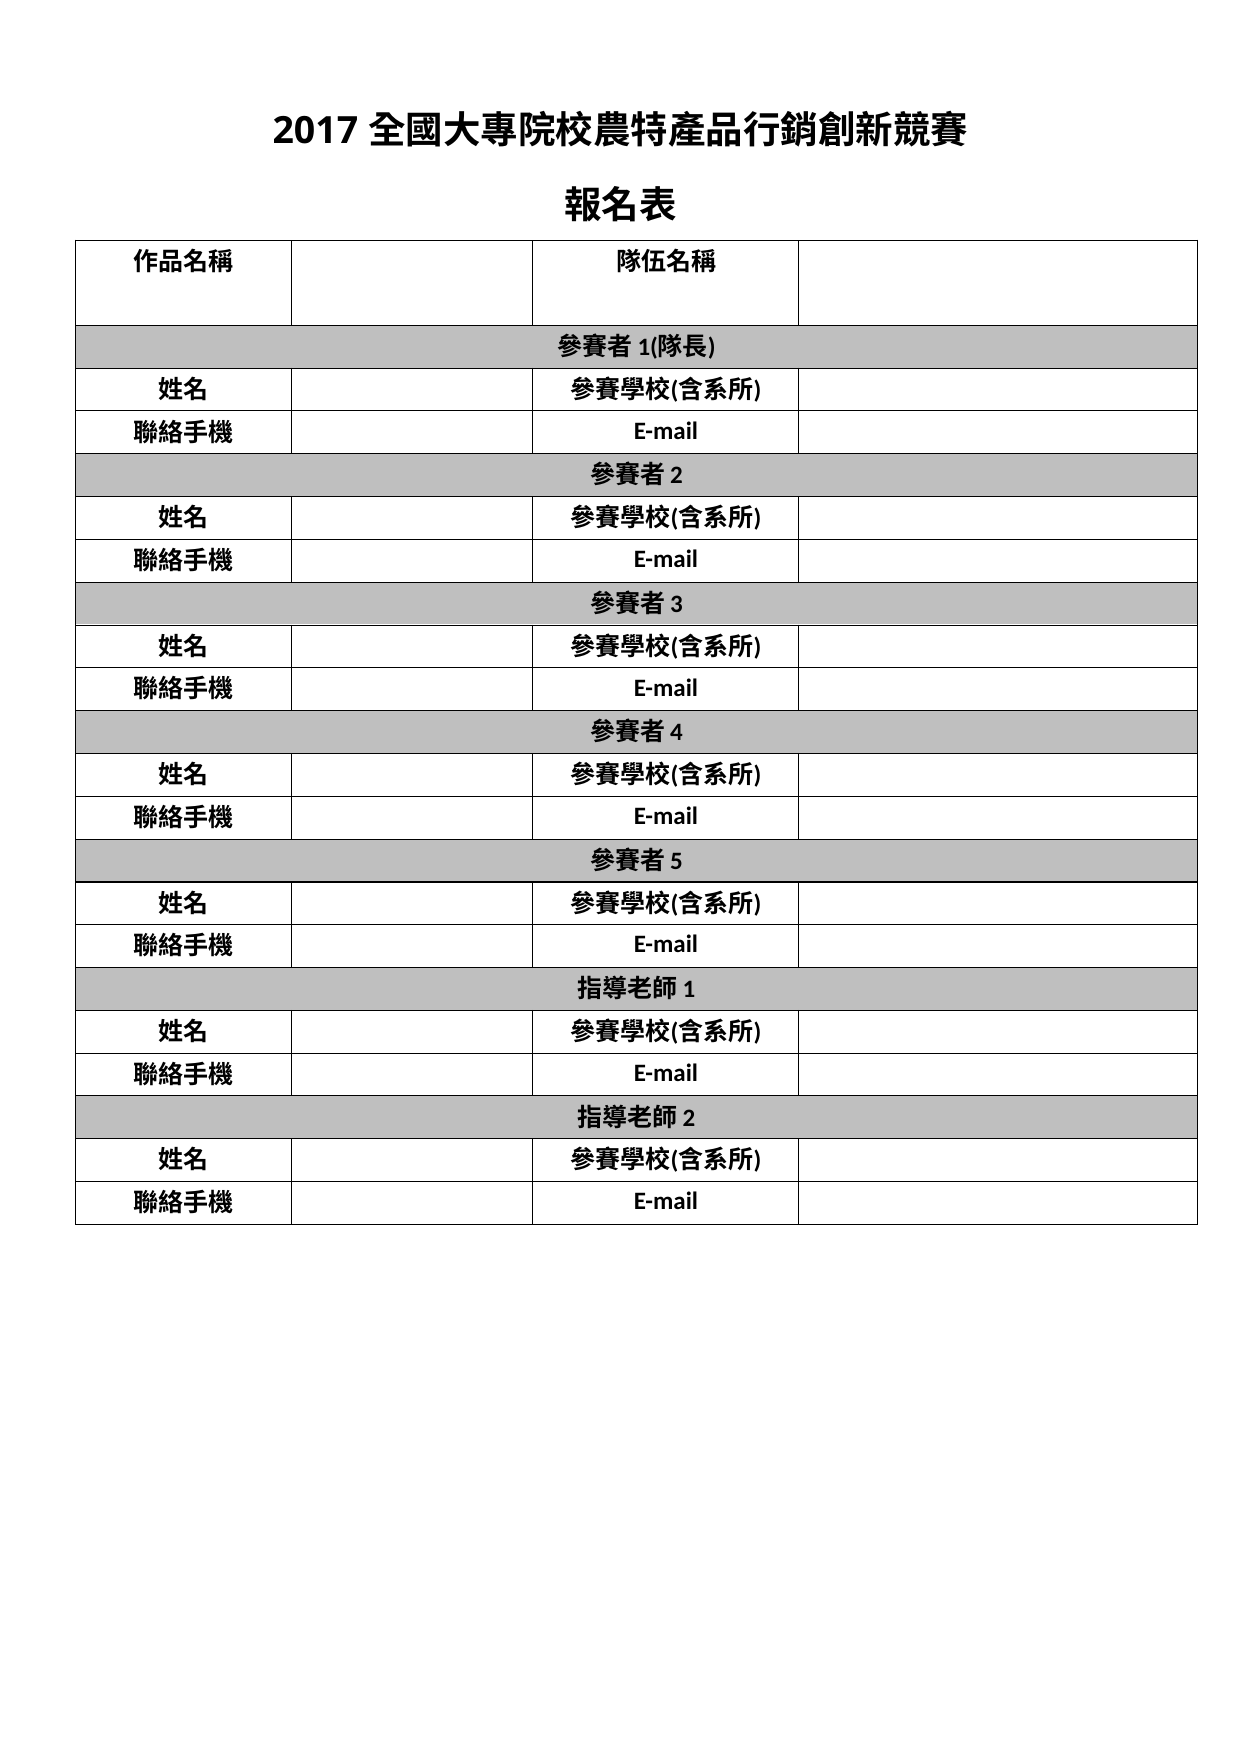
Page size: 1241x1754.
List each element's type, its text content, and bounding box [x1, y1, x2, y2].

table_cell [799, 1182, 1197, 1224]
table_cell [799, 1139, 1197, 1181]
table_cell 姓名 [76, 754, 291, 796]
table_cell 參賽學校(含系所) [533, 1139, 798, 1181]
table_cell [799, 754, 1197, 796]
table_cell E-mail [533, 925, 798, 967]
table_cell [292, 411, 532, 453]
table_cell [292, 369, 532, 410]
table_cell [799, 626, 1197, 667]
table_cell 參賽學校(含系所) [533, 754, 798, 796]
table_cell 聯絡手機 [76, 411, 291, 453]
table_cell [799, 883, 1197, 924]
table_cell 指導老師2 [76, 1096, 1197, 1138]
table_cell [292, 626, 532, 667]
table_cell [799, 540, 1197, 582]
table_cell [799, 497, 1197, 539]
table_cell 參賽學校(含系所) [533, 369, 798, 410]
table_header [292, 241, 532, 325]
table_cell [799, 668, 1197, 710]
table_cell E-mail [533, 1054, 798, 1095]
table_cell 參賽者2 [76, 454, 1197, 496]
table_cell E-mail [533, 540, 798, 582]
table_cell 聯絡手機 [76, 540, 291, 582]
table_cell 姓名 [76, 883, 291, 924]
table_cell 姓名 [76, 1011, 291, 1053]
table_cell 聯絡手機 [76, 1182, 291, 1224]
table_cell 聯絡手機 [76, 668, 291, 710]
table_cell [292, 1054, 532, 1095]
table_cell [292, 925, 532, 967]
table_cell 姓名 [76, 497, 291, 539]
table_cell 參賽者5 [76, 840, 1197, 881]
table_header 隊伍名稱 [533, 241, 798, 325]
table_cell 指導老師1 [76, 968, 1197, 1010]
table_cell [292, 1182, 532, 1224]
table_cell 聯絡手機 [76, 797, 291, 838]
table_cell [292, 883, 532, 924]
table_cell [799, 797, 1197, 838]
table_cell 參賽者3 [76, 583, 1197, 624]
text 報名表 [75, 164, 1165, 239]
table_cell 參賽者4 [76, 711, 1197, 753]
table_cell [799, 1011, 1197, 1053]
text 2017 全國大專院校農特產品行銷創新競賽 [75, 89, 1165, 164]
table_cell E-mail [533, 411, 798, 453]
table_cell E-mail [533, 1182, 798, 1224]
table_cell 姓名 [76, 626, 291, 667]
table_cell 聯絡手機 [76, 1054, 291, 1095]
table_header 作品名稱 [76, 241, 291, 325]
table_cell 參賽者1(隊長) [76, 326, 1197, 368]
table_cell [799, 1054, 1197, 1095]
table_cell [799, 925, 1197, 967]
table_cell 參賽學校(含系所) [533, 626, 798, 667]
table_cell E-mail [533, 797, 798, 838]
table_cell 參賽學校(含系所) [533, 1011, 798, 1053]
table_header [799, 241, 1197, 325]
table_cell [799, 369, 1197, 410]
table_cell 參賽學校(含系所) [533, 497, 798, 539]
table_cell [292, 540, 532, 582]
table_cell [292, 497, 532, 539]
table_cell 姓名 [76, 369, 291, 410]
table_cell [292, 797, 532, 838]
table_cell E-mail [533, 668, 798, 710]
table_cell 聯絡手機 [76, 925, 291, 967]
table_cell [799, 411, 1197, 453]
table_cell [292, 668, 532, 710]
table_cell 參賽學校(含系所) [533, 883, 798, 924]
table_cell 姓名 [76, 1139, 291, 1181]
table_cell [292, 754, 532, 796]
table_cell [292, 1011, 532, 1053]
table_cell [292, 1139, 532, 1181]
